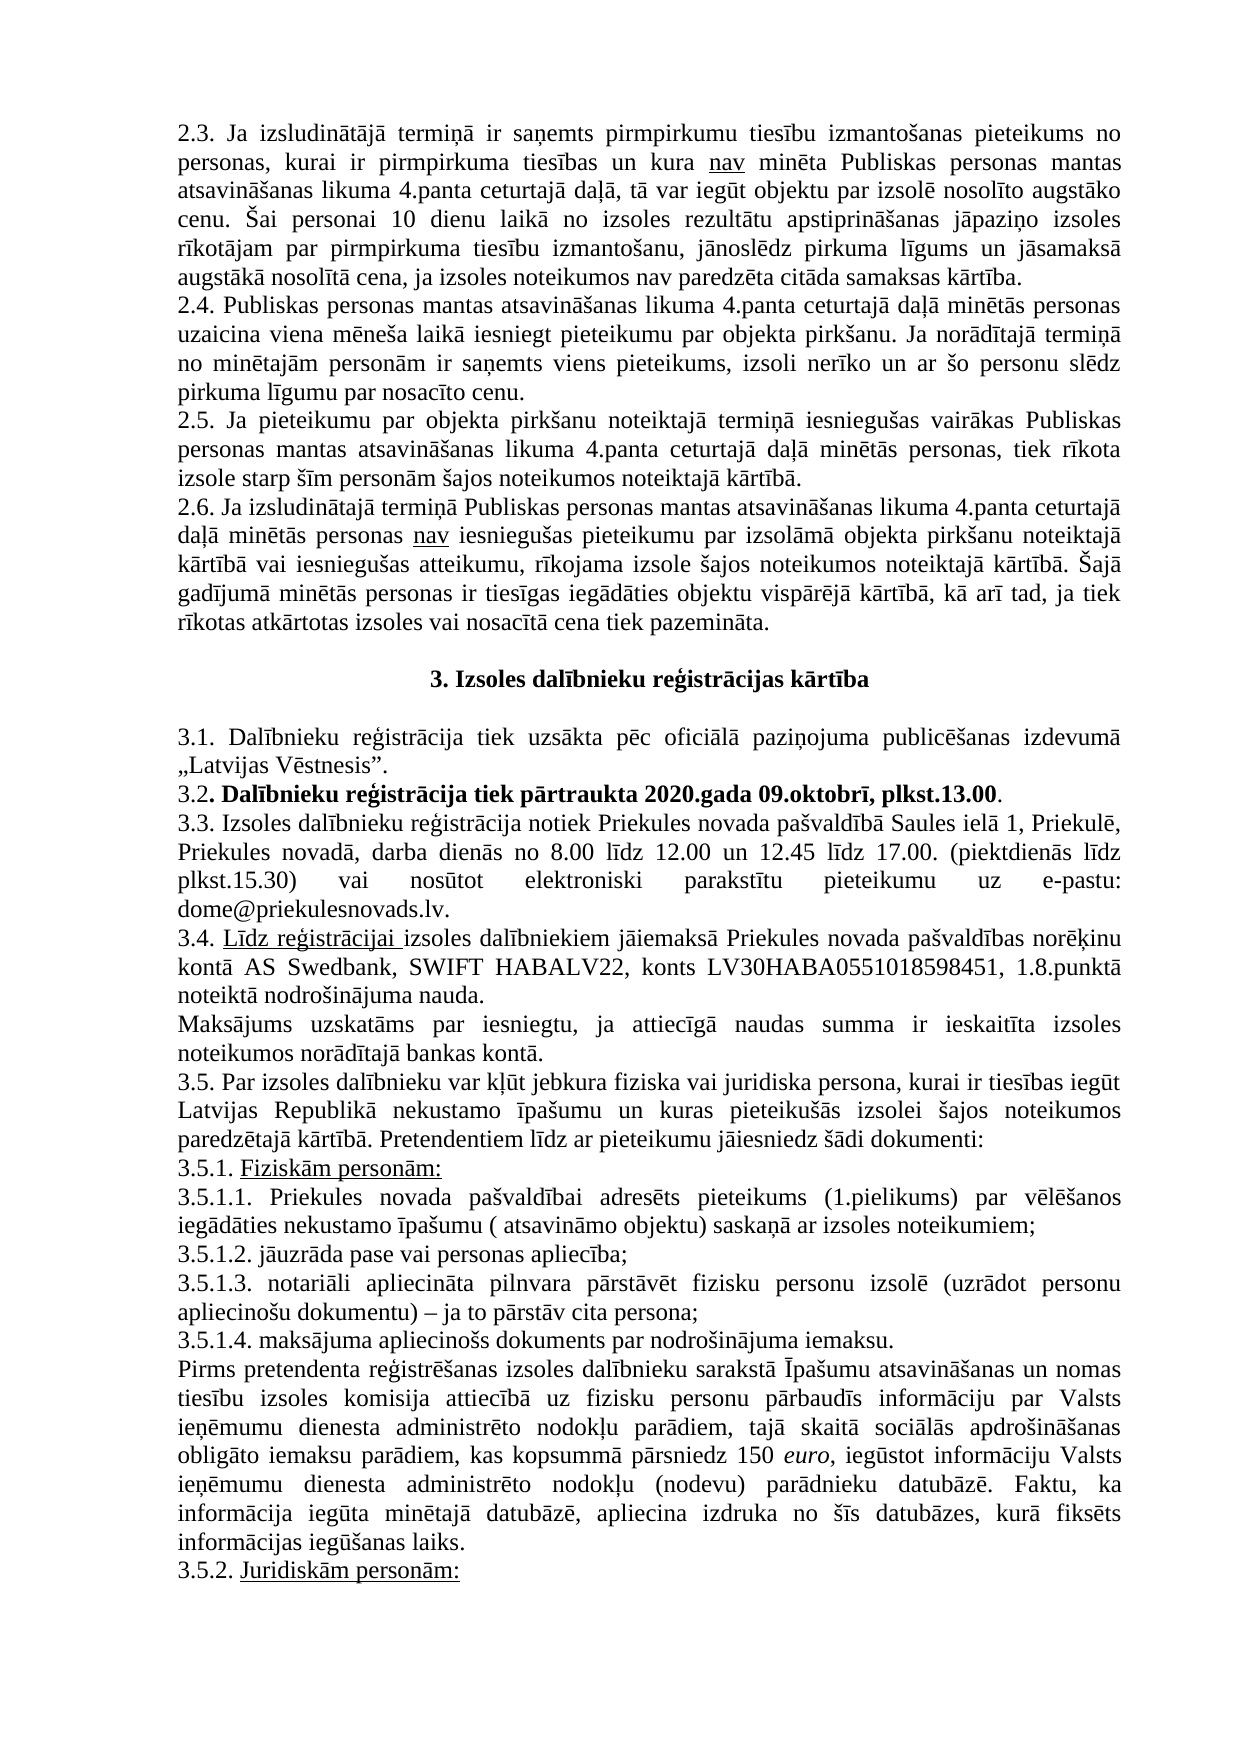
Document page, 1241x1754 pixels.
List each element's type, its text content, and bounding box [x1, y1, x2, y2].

text 3.5.1. Fiziskām personām: [177, 1153, 1122, 1182]
text 3.1. Dalībnieku reģistrācija tiek uzsākta pēc oficiālā paziņojuma publicēšanas izdevumā „Latvijas Vēstnesis”. [177, 722, 1122, 779]
text 2.3. Ja izsludinātājā termiņā ir saņemts pirmpirkumu tiesību izmantošanas pieteikums no personas, kurai ir pirmpirkuma tiesības un kura nav minēta Publiskas personas mantas atsavināšanas likuma 4.panta ceturtajā daļā, tā var iegūt objektu par izsolē nosolīto augstāko cenu. Šai personai 10 dienu laikā no izsoles rezultātu apstiprināšanas jāpaziņo izsoles rīkotājam par pirmpirkuma tiesību izmantošanu, jānoslēdz pirkuma līgums un jāsamaksā augstākā nosolītā cena, ja izsoles noteikumos nav paredzēta citāda samaksas kārtība. [177, 118, 1122, 291]
text 2.6. Ja izsludinātajā termiņā Publiskas personas mantas atsavināšanas likuma 4.panta ceturtajā daļā minētās personas nav iesniegušas pieteikumu par izsolāmā objekta pirkšanu noteiktajā kārtībā vai iesniegušas atteikumu, rīkojama izsole šajos noteikumos noteiktajā kārtībā. Šajā gadījumā minētās personas ir tiesīgas iegādāties objektu vispārējā kārtībā, kā arī tad, ja tiek rīkotas atkārtotas izsoles vai nosacītā cena tiek pazemināta. [177, 492, 1122, 636]
text 3.5. Par izsoles dalībnieku var kļūt jebkura fiziska vai juridiska persona, kurai ir tiesības iegūt Latvijas Republikā nekustamo īpašumu un kuras pieteikušās izsolei šajos noteikumos paredzētajā kārtībā. Pretendentiem līdz ar pieteikumu jāiesniedz šādi dokumenti: [177, 1067, 1122, 1153]
text 3.2. Dalībnieku reģistrācija tiek pārtraukta 2020.gada 09.oktobrī, plkst.13.00. [177, 779, 1122, 808]
text 3.4. Līdz reģistrācijai izsoles dalībniekiem jāiemaksā Priekules novada pašvaldības norēķinu kontā AS Swedbank, SWIFT HABALV22, konts LV30HABA0551018598451, 1.8.punktā noteiktā nodrošinājuma nauda. [177, 923, 1122, 1009]
text 2.5. Ja pieteikumu par objekta pirkšanu noteiktajā termiņā iesniegušas vairākas Publiskas personas mantas atsavināšanas likuma 4.panta ceturtajā daļā minētās personas, tiek rīkota izsole starp šīm personām šajos noteikumos noteiktajā kārtībā. [177, 406, 1122, 492]
text Maksājums uzskatāms par iesniegtu, ja attiecīgā naudas summa ir ieskaitīta izsoles noteikumos norādītajā bankas kontā. [177, 1009, 1122, 1067]
text 3.5.1.1. Priekules novada pašvaldībai adresēts pieteikums (1.pielikums) par vēlēšanos iegādāties nekustamo īpašumu ( atsavināmo objektu) saskaņā ar izsoles noteikumiem; [177, 1182, 1122, 1239]
text 3.3. Izsoles dalībnieku reģistrācija notiek Priekules novada pašvaldībā Saules ielā 1, Priekulē, Priekules novadā, darba dienās no 8.00 līdz 12.00 un 12.45 līdz 17.00. (piektdienās līdz plkst.15.30) vai nosūtot elektroniski parakstītu pieteikumu uz e-pastu: dome@priekulesnovads.lv. [177, 808, 1122, 923]
text Pirms pretendenta reģistrēšanas izsoles dalībnieku sarakstā Īpašumu atsavināšanas un nomas tiesību izsoles komisija attiecībā uz fizisku personu pārbaudīs informāciju par Valsts ieņēmumu dienesta administrēto nodokļu parādiem, tajā skaitā sociālās apdrošināšanas obligāto iemaksu parādiem, kas kopsummā pārsniedz 150 euro, iegūstot informāciju Valsts ieņēmumu dienesta administrēto nodokļu (nodevu) parādnieku datubāzē. Faktu, ka informācija iegūta minētajā datubāzē, apliecina izdruka no šīs datubāzes, kurā fiksēts informācijas iegūšanas laiks. [177, 1354, 1122, 1556]
text 3.5.2. Juridiskām personām: [177, 1556, 1122, 1584]
text 3. Izsoles dalībnieku reģistrācijas kārtība [177, 664, 1122, 693]
text 2.4. Publiskas personas mantas atsavināšanas likuma 4.panta ceturtajā daļā minētās personas uzaicina viena mēneša laikā iesniegt pieteikumu par objekta pirkšanu. Ja norādītajā termiņā no minētajām personām ir saņemts viens pieteikums, izsoli nerīko un ar šo personu slēdz pirkuma līgumu par nosacīto cenu. [177, 291, 1122, 406]
text 3.5.1.4. maksājuma apliecinošs dokuments par nodrošinājuma iemaksu. [177, 1326, 1122, 1354]
text 3.5.1.3. notariāli apliecināta pilnvara pārstāvēt fizisku personu izsolē (uzrādot personu apliecinošu dokumentu) – ja to pārstāv cita persona; [177, 1268, 1122, 1326]
text 3.5.1.2. jāuzrāda pase vai personas apliecība; [177, 1239, 1122, 1268]
